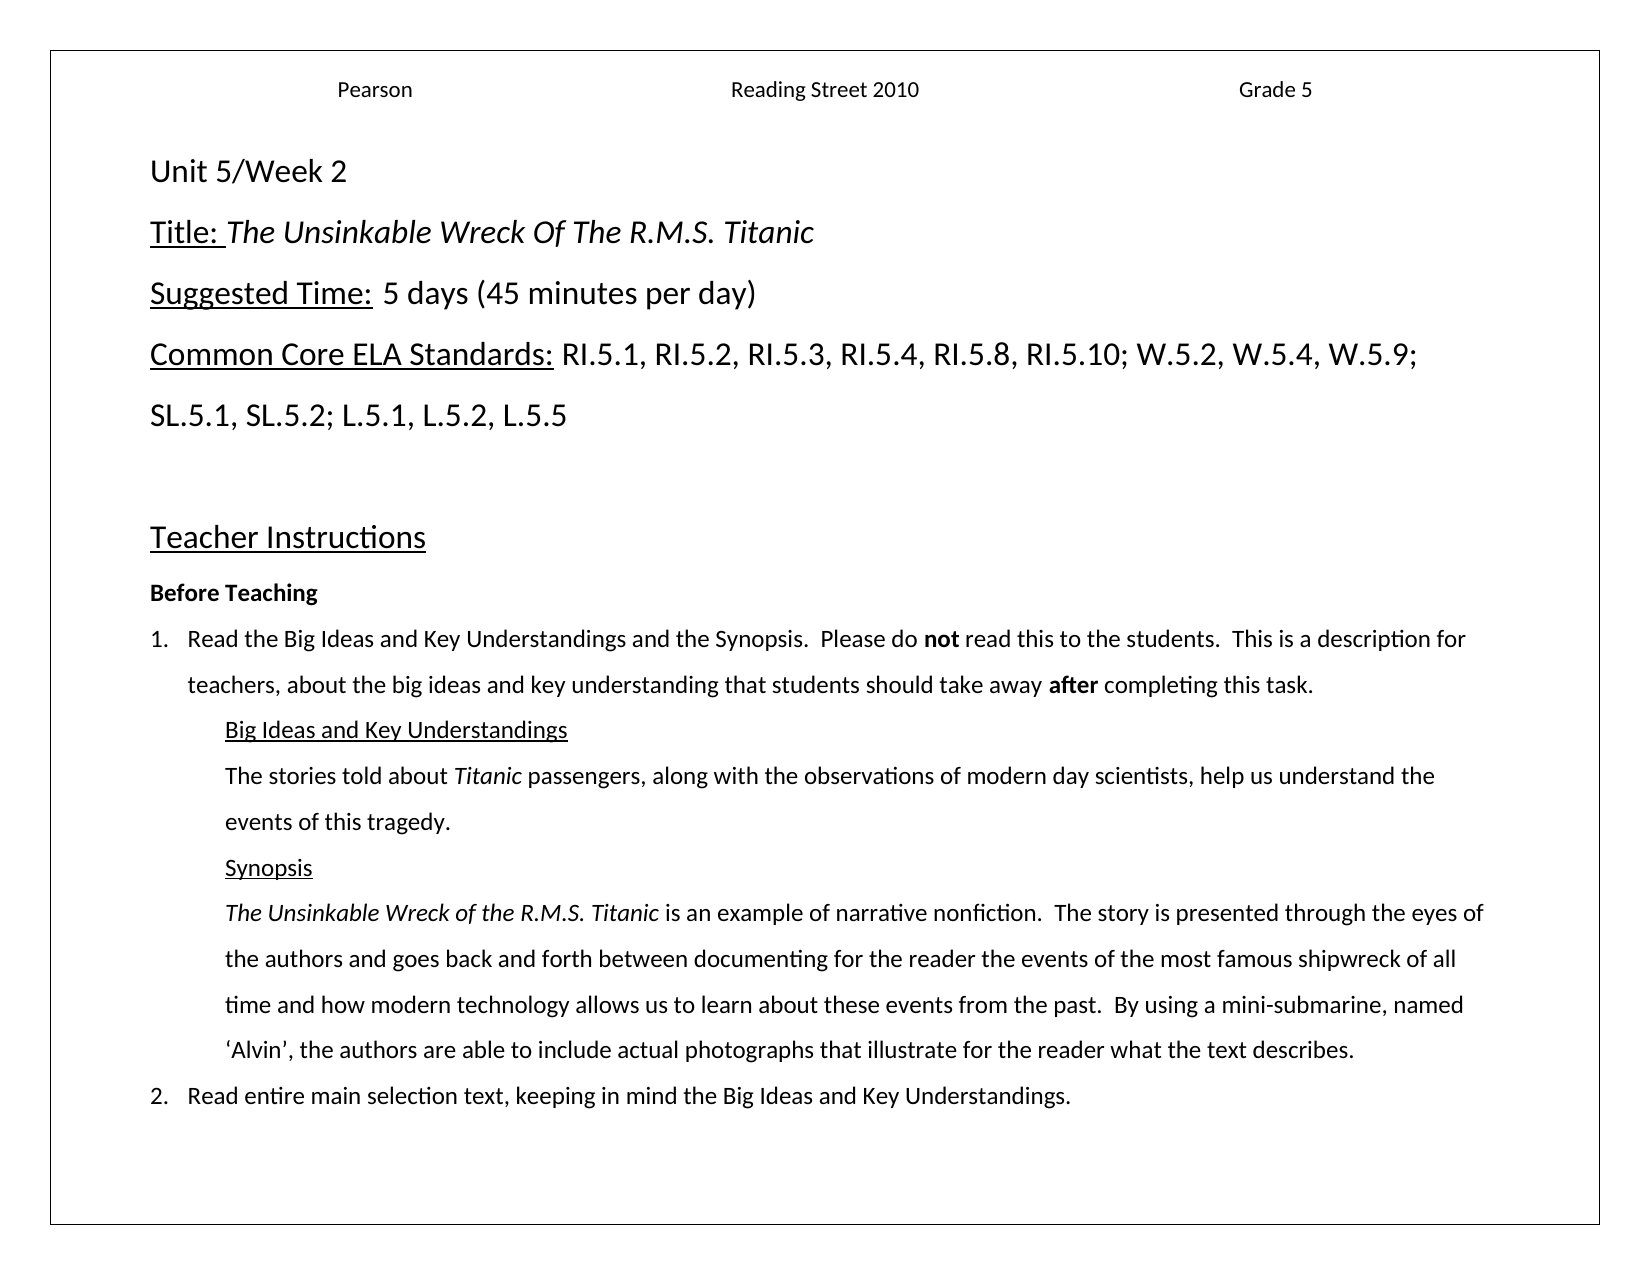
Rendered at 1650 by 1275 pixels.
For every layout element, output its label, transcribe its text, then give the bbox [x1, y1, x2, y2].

text Big Ideas and Key Understandings [150, 714, 1500, 745]
text Title: The Unsinkable Wreck Of The R.M.S. Titanic [150, 211, 1500, 252]
text The stories told about Titanic passengers, along with the observations of modern day scientists, help us understand the events of this tragedy. [225, 760, 1500, 836]
text Unit 5/Week 2 [150, 150, 1500, 191]
text The Unsinkable Wreck of the R.M.S. Titanic is an example of narrative nonfiction. The story is presented through the eyes of the authors and goes back and forth between documenting for the reader the events of the most famous shipwreck of all time and how modern technology allows us to learn about these events from the past. By using a mini-submarine, named ‘Alvin’, the authors are able to include actual photographs that illustrate for the reader what the text describes. [225, 897, 1500, 1065]
list Read the Big Ideas and Key Understandings and the Synopsis. Please do not read this to the students. This is a description for teachers, about the big ideas and key understanding that students should take away after completing this task. [150, 623, 1500, 699]
text Before Teaching [150, 577, 1500, 608]
list Read entire main selection text, keeping in mind the Big Ideas and Key Understandings. [150, 1080, 1500, 1111]
text Teacher Instructions [150, 516, 1500, 557]
text Synopsis [187, 852, 1500, 882]
text Common Core ELA Standards: RI.5.1, RI.5.2, RI.5.3, RI.5.4, RI.5.8, RI.5.10; W.5.2, W.5.4, W.5.9; SL.5.1, SL.5.2; L.5.1, L.5.2, L.5.5 [150, 333, 1500, 435]
text Suggested Time: 5 days (45 minutes per day) [150, 272, 1500, 313]
